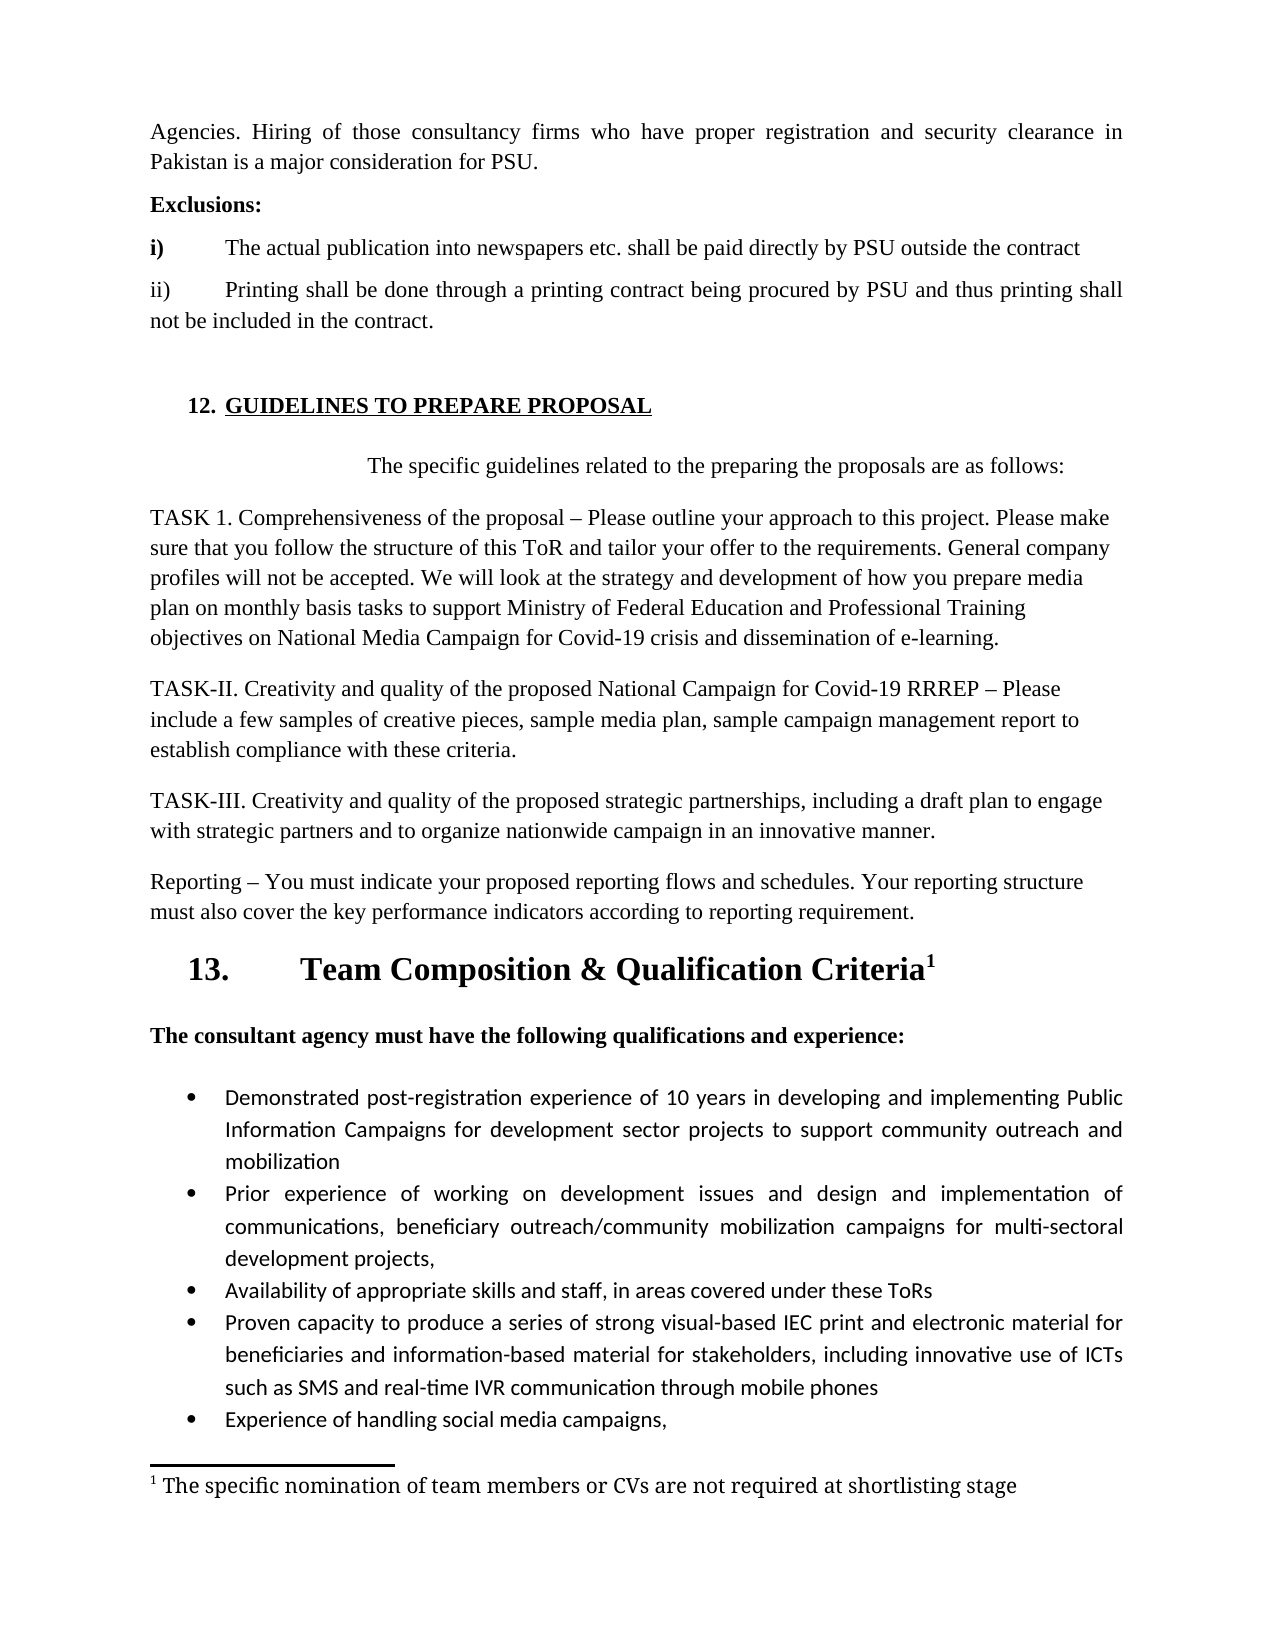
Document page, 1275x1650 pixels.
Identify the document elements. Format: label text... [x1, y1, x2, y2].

text The specific guidelines related to the preparing the proposals are as follows: [150, 452, 1125, 479]
list Demonstrated post-registration experience of 10 years in developing and implementing Public Information Campaigns for development sector projects to support community outreach and mobilization [187, 1083, 1125, 1175]
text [150, 118, 1125, 175]
list Prior experience of working on development issues and design and implementation of communications, beneficiary outreach/community mobilization campaigns for multi-sectoral development projects, [187, 1179, 1125, 1272]
text The consultant agency must have the following qualifications and experience: [150, 1023, 1125, 1049]
list Experience of handling social media campaigns, [187, 1405, 1125, 1433]
subtitle Team Composition & Qualification Criteria [187, 949, 1125, 988]
text i) The actual publication into newspapers etc. shall be paid directly by PSU outside the contract [150, 234, 1125, 260]
text TASK-II. Creativity and quality of the proposed National Campaign for Covid-19 RRREP – Please include a few samples of creative pieces, sample media plan, sample campaign management report to establish compliance with these criteria. [150, 675, 1125, 762]
list GUIDELINES TO PREPARE PROPOSAL [187, 392, 1125, 418]
text ii) Printing shall be done through a printing contract being procured by PSU and thus printing shall not be included in the contract. [150, 276, 1125, 333]
text TASK 1. Comprehensiveness of the proposal – Please outline your approach to this project. Please make sure that you follow the structure of this ToR and tailor your offer to the requirements. General company profiles will not be accepted. We will look at the strategy and development of how you prepare media plan on monthly basis tasks to support Ministry of Federal Education and Professional Training objectives on National Media Campaign for Covid-19 crisis and dissemination of e-learning. [150, 503, 1125, 651]
text Exclusions: [150, 191, 1125, 217]
list Proven capacity to produce a series of strong visual-based IEC print and electronic material for beneficiaries and information-based material for stakeholders, including innovative use of ICTs such as SMS and real-time IVR communication through mobile phones [187, 1308, 1125, 1401]
text Reporting – You must indicate your proposed reporting flows and schedules. Your reporting structure must also cover the key performance indicators according to reporting requirement. [150, 868, 1125, 925]
text TASK-III. Creativity and quality of the proposed strategic partnerships, including a draft plan to engage with strategic partners and to organize nationwide campaign in an innovative manner. [150, 787, 1125, 843]
list Availability of appropriate skills and staff, in areas covered under these ToRs [187, 1276, 1125, 1304]
